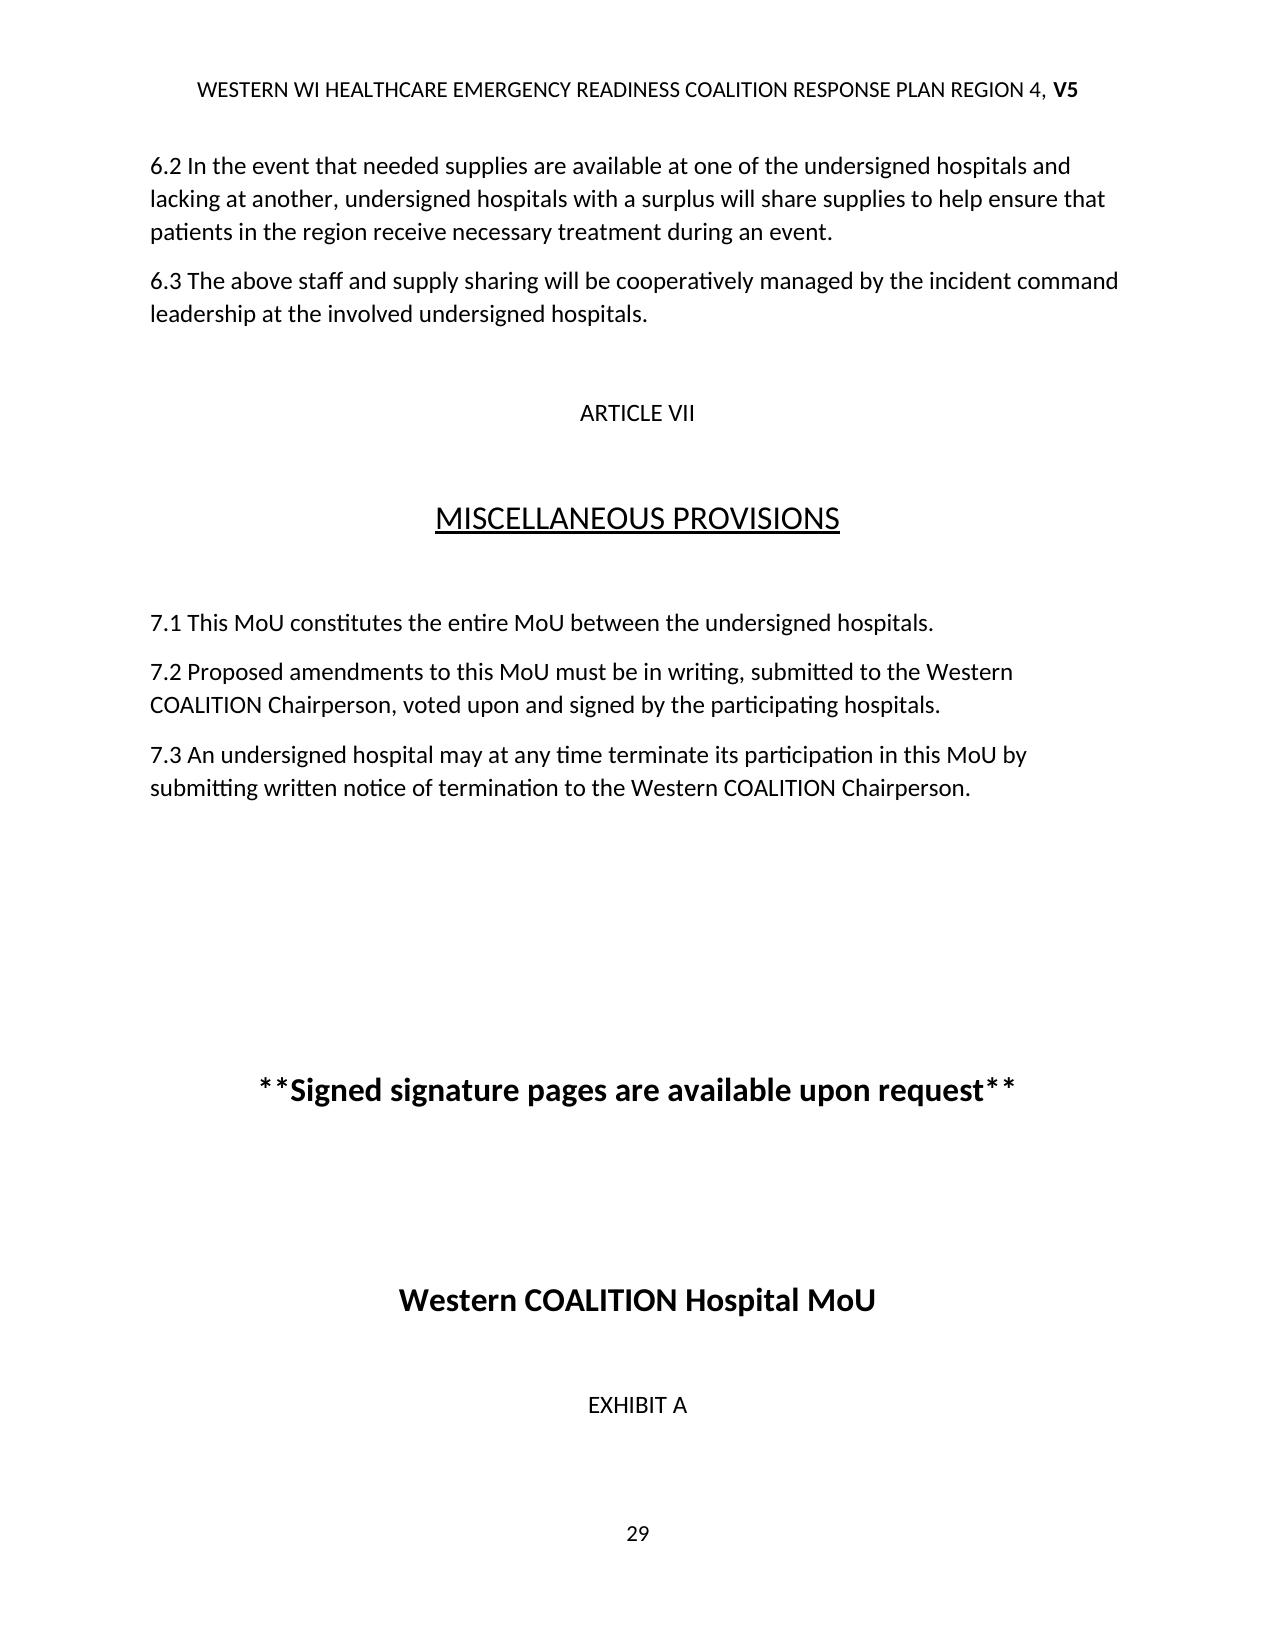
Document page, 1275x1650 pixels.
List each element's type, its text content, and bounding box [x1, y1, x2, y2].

text MISCELLANEOUS PROVISIONS [150, 497, 1125, 537]
text EXHIBIT A [150, 1389, 1125, 1419]
text Western COALITION Hospital MoU [150, 1279, 1125, 1319]
text 7.3 An undersigned hospital may at any time terminate its participation in this MoU by submitting written notice of termination to the Western COALITION Chairperson. [150, 739, 1125, 802]
text 7.2 Proposed amendments to this MoU must be in writing, submitted to the Western COALITION Chairperson, voted upon and signed by the participating hospitals. [150, 656, 1125, 720]
text 6.2 In the event that needed supplies are available at one of the undersigned hospitals and lacking at another, undersigned hospitals with a surplus will share supplies to help ensure that patients in the region receive necessary treatment during an event. [150, 150, 1125, 246]
text ARTICLE VII [150, 397, 1125, 428]
text **Signed signature pages are available upon request** [150, 1069, 1125, 1110]
text 6.3 The above staff and supply sharing will be cooperatively managed by the incident command leadership at the involved undersigned hospitals. [150, 265, 1125, 329]
text 7.1 This MoU constitutes the entire MoU between the undersigned hospitals. [150, 607, 1125, 637]
